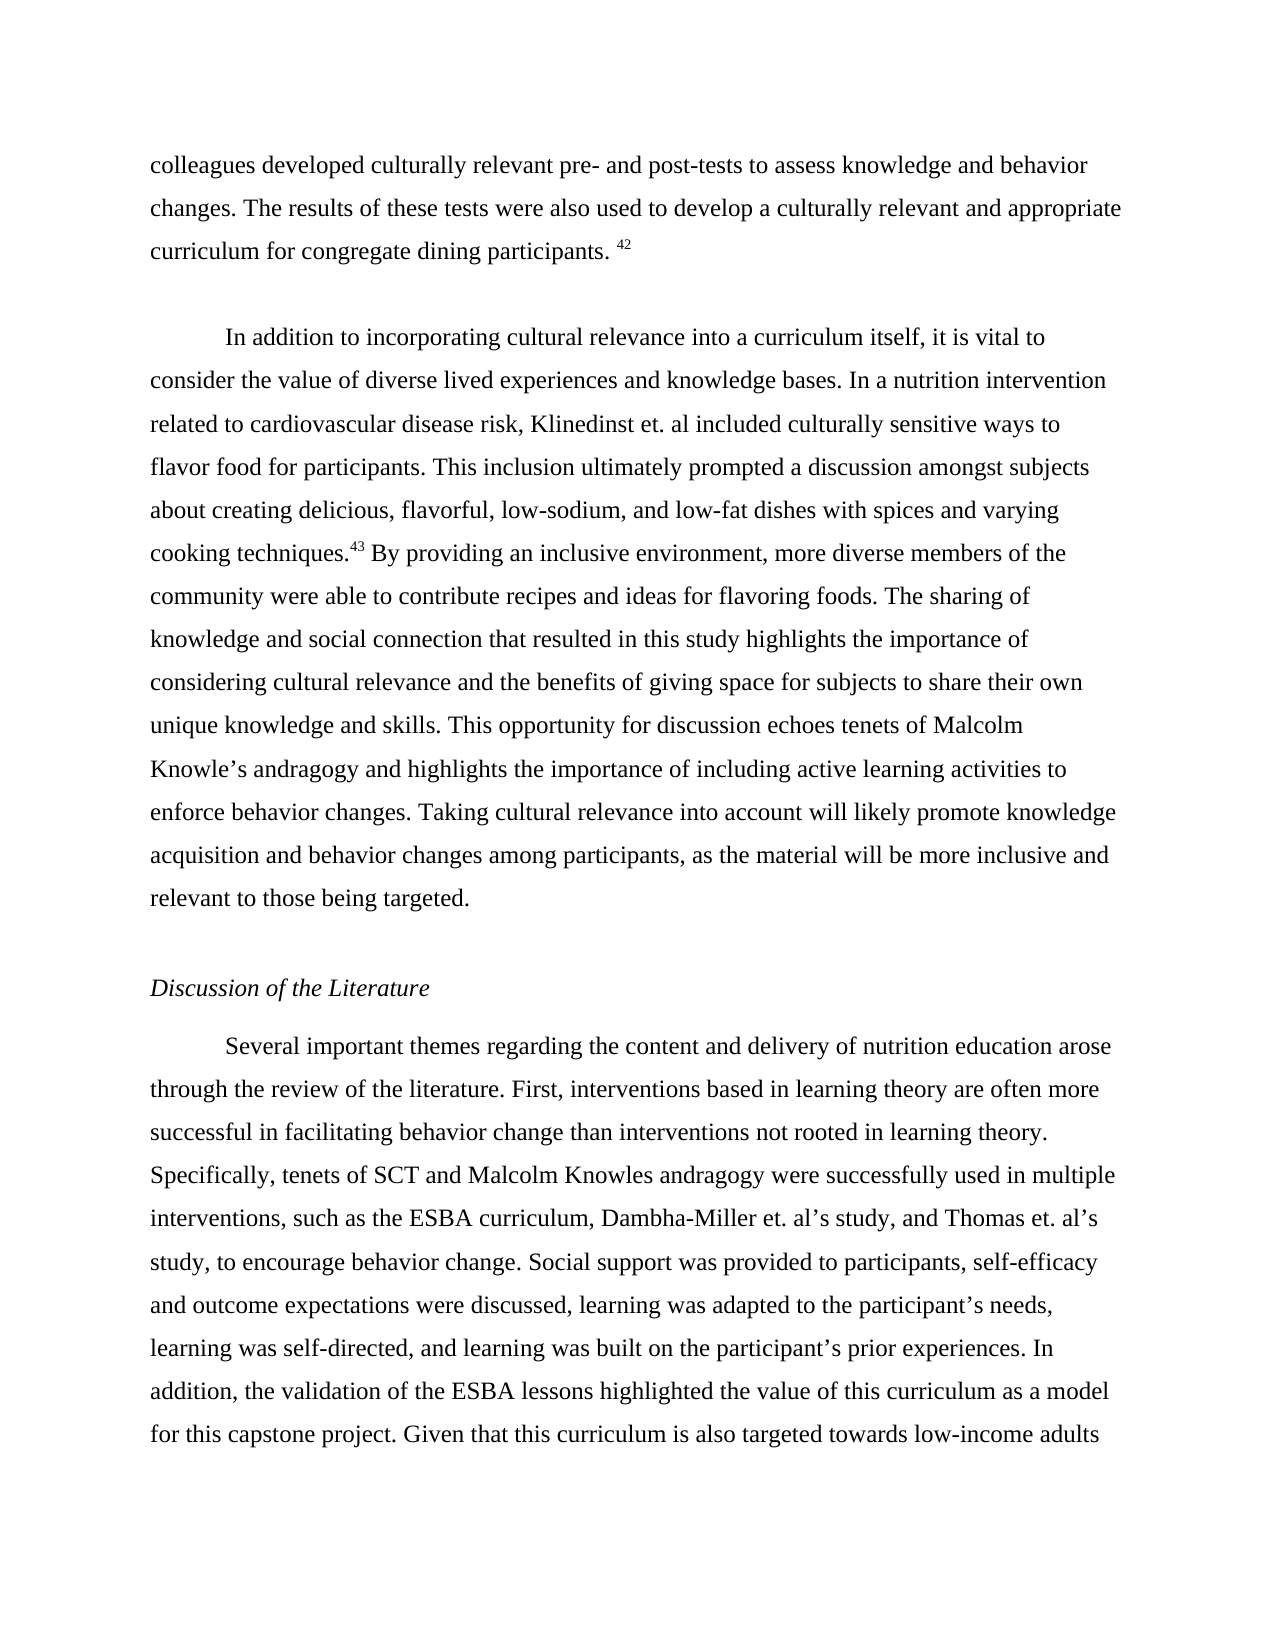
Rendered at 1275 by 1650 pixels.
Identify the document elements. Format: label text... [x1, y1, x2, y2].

subtitle Discussion of the Literature [150, 973, 1125, 1002]
text In addition to incorporating cultural relevance into a curriculum itself, it is vital to consider the value of diverse lived experiences and knowledge bases. In a nutrition intervention related to cardiovascular disease risk, Klinedinst et. al included culturally sensitive ways to flavor food for participants. This inclusion ultimately prompted a discussion amongst subjects about creating delicious, flavorful, low-sodium, and low-fat dishes with spices and varying cooking techniques.43 By providing an inclusive environment, more diverse members of the community were able to contribute recipes and ideas for flavoring foods. The sharing of knowledge and social connection that resulted in this study highlights the importance of considering cultural relevance and the benefits of giving space for subjects to share their own unique knowledge and skills. This opportunity for discussion echoes tenets of Malcolm Knowle’s andragogy and highlights the importance of including active learning activities to enforce behavior changes. Taking cultural relevance into account will likely promote knowledge acquisition and behavior changes among participants, as the material will be more inclusive and relevant to those being targeted. [150, 322, 1125, 912]
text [150, 150, 1125, 265]
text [150, 1031, 1125, 1448]
